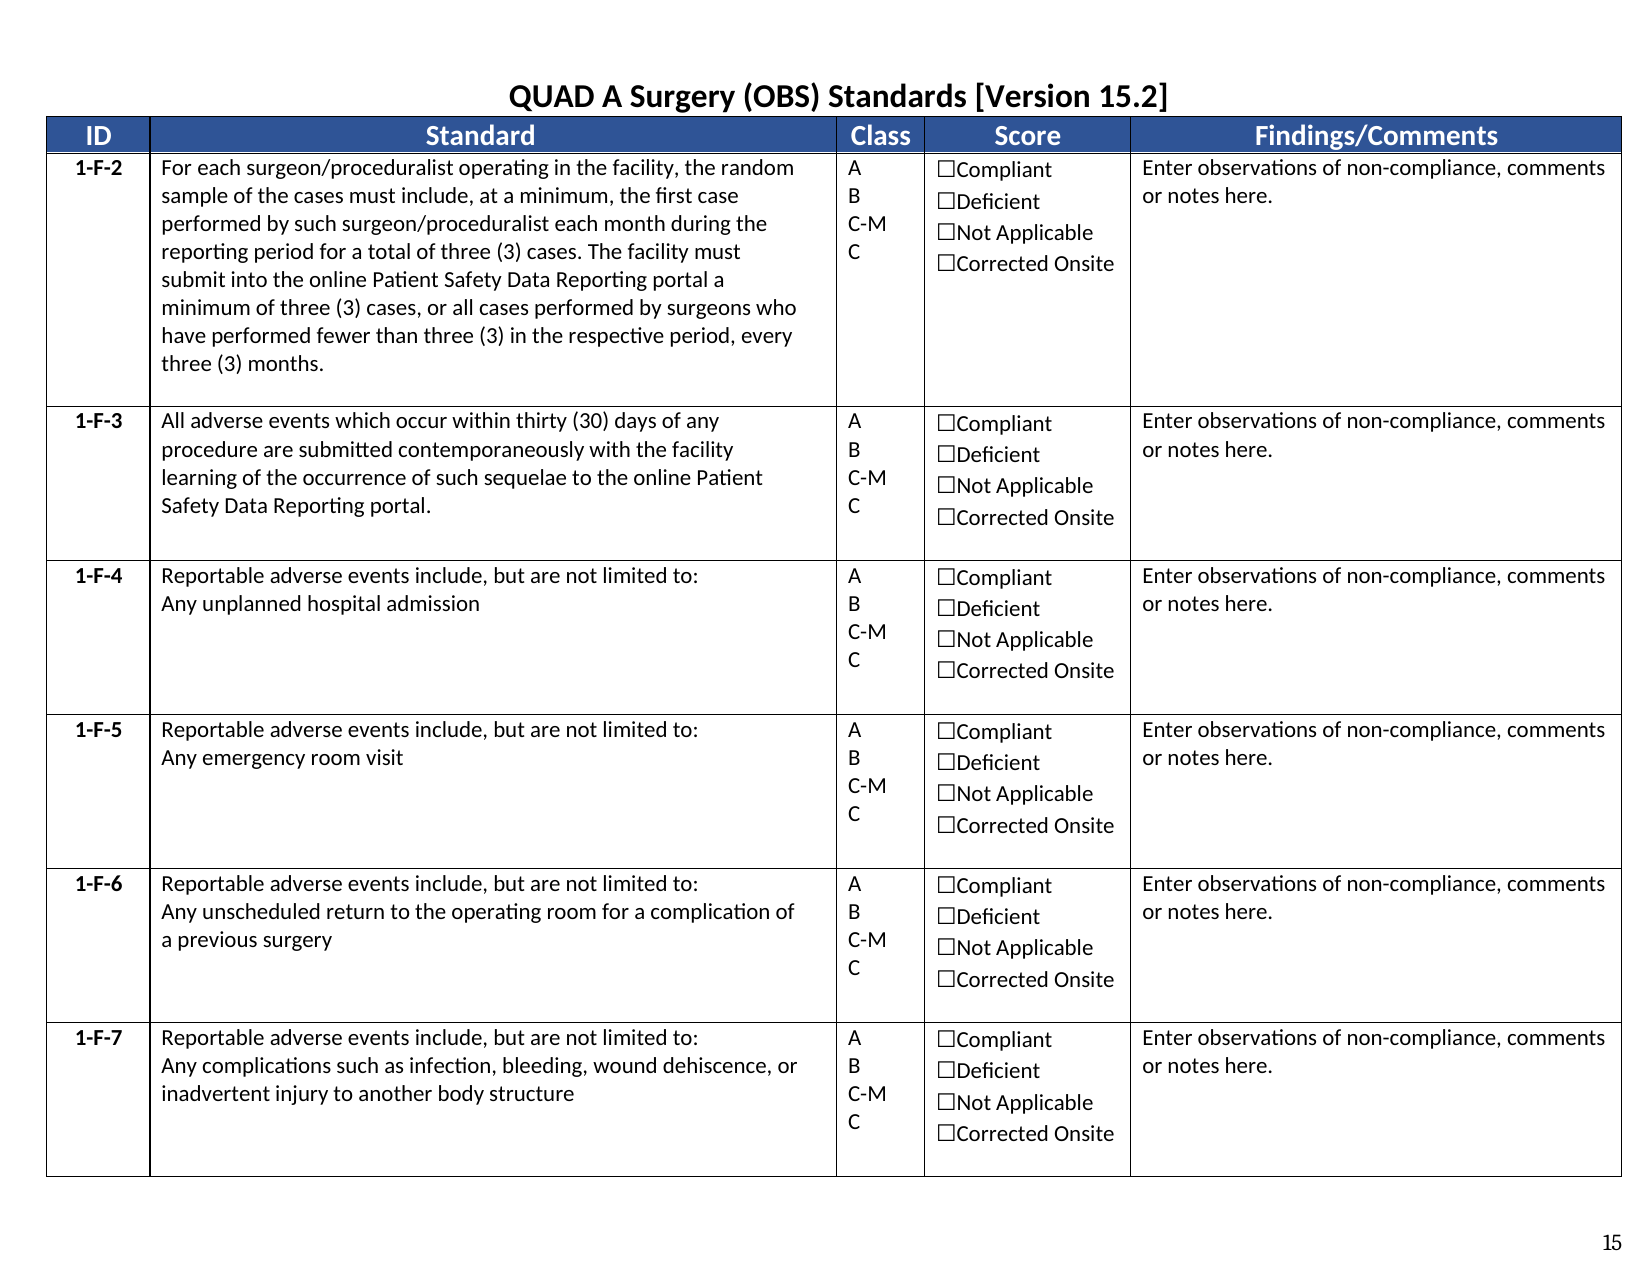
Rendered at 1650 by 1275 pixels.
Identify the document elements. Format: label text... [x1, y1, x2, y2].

table_cell Compliant Deficient Not Applicable Corrected Onsite [925, 715, 1130, 868]
table_cell Reportable adverse events include, but are not limited to: Any emergency room visit [151, 715, 811, 868]
table_header Class [837, 117, 924, 152]
table_cell 1-F-7 [47, 1023, 149, 1176]
table_cell 1-F-3 [47, 407, 149, 560]
table_cell Reportable adverse events include, but are not limited to: Any unplanned hospital admission [151, 561, 811, 714]
table_cell [811, 561, 836, 714]
table_cell All adverse events which occur within thirty (30) days of any procedure are submitted contemporaneously with the facility learning of the occurrence of such sequelae to the online Patient Safety Data Reporting portal. [151, 407, 811, 560]
table_cell A B C-M C [837, 1023, 924, 1176]
table_cell 1-F-2 [47, 154, 149, 406]
table_cell [811, 869, 836, 1022]
table_cell 1-F-5 [47, 715, 149, 868]
table_cell A B C-M C [837, 715, 924, 868]
table_cell For each surgeon/proceduralist operating in the facility, the random sample of the cases must include, at a minimum, the first case performed by such surgeon/proceduralist each month during the reporting period for a total of three (3) cases. The facility must submit into the online Patient Safety Data Reporting portal a minimum of three (3) cases, or all cases performed by surgeons who have performed fewer than three (3) in the respective period, every three (3) months. [151, 154, 811, 406]
table_cell 1-F-4 [47, 561, 149, 714]
table_header Standard [151, 117, 811, 152]
table_cell [811, 1023, 836, 1176]
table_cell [925, 1023, 1130, 1176]
table_cell Compliant Deficient Not Applicable Corrected Onsite [925, 869, 1130, 1022]
table_cell Reportable adverse events include, but are not limited to: Any complications such as infection, bleeding, wound dehiscence, or inadvertent injury to another body structure [151, 1023, 811, 1176]
table_cell Reportable adverse events include, but are not limited to: Any unscheduled return to the operating room for a complication of a previous surgery [151, 869, 811, 1022]
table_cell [925, 154, 1130, 406]
table_cell 1-F-6 [47, 869, 149, 1022]
table_header Findings/Comments [1131, 117, 1621, 152]
table_cell A B C-M C [837, 154, 924, 406]
table_header [811, 117, 836, 152]
table_cell A B C-M C [837, 561, 924, 714]
table_cell [811, 407, 836, 560]
table_header Score [925, 117, 1130, 152]
table_cell Compliant Deficient Not Applicable Corrected Onsite [925, 407, 1130, 560]
table_cell Compliant Deficient Not Applicable Corrected Onsite [925, 561, 1130, 714]
table_cell A B C-M C [837, 407, 924, 560]
table_cell A B C-M C [837, 869, 924, 1022]
table_cell [811, 715, 836, 868]
table_header ID [47, 117, 149, 152]
table_cell [811, 154, 836, 406]
